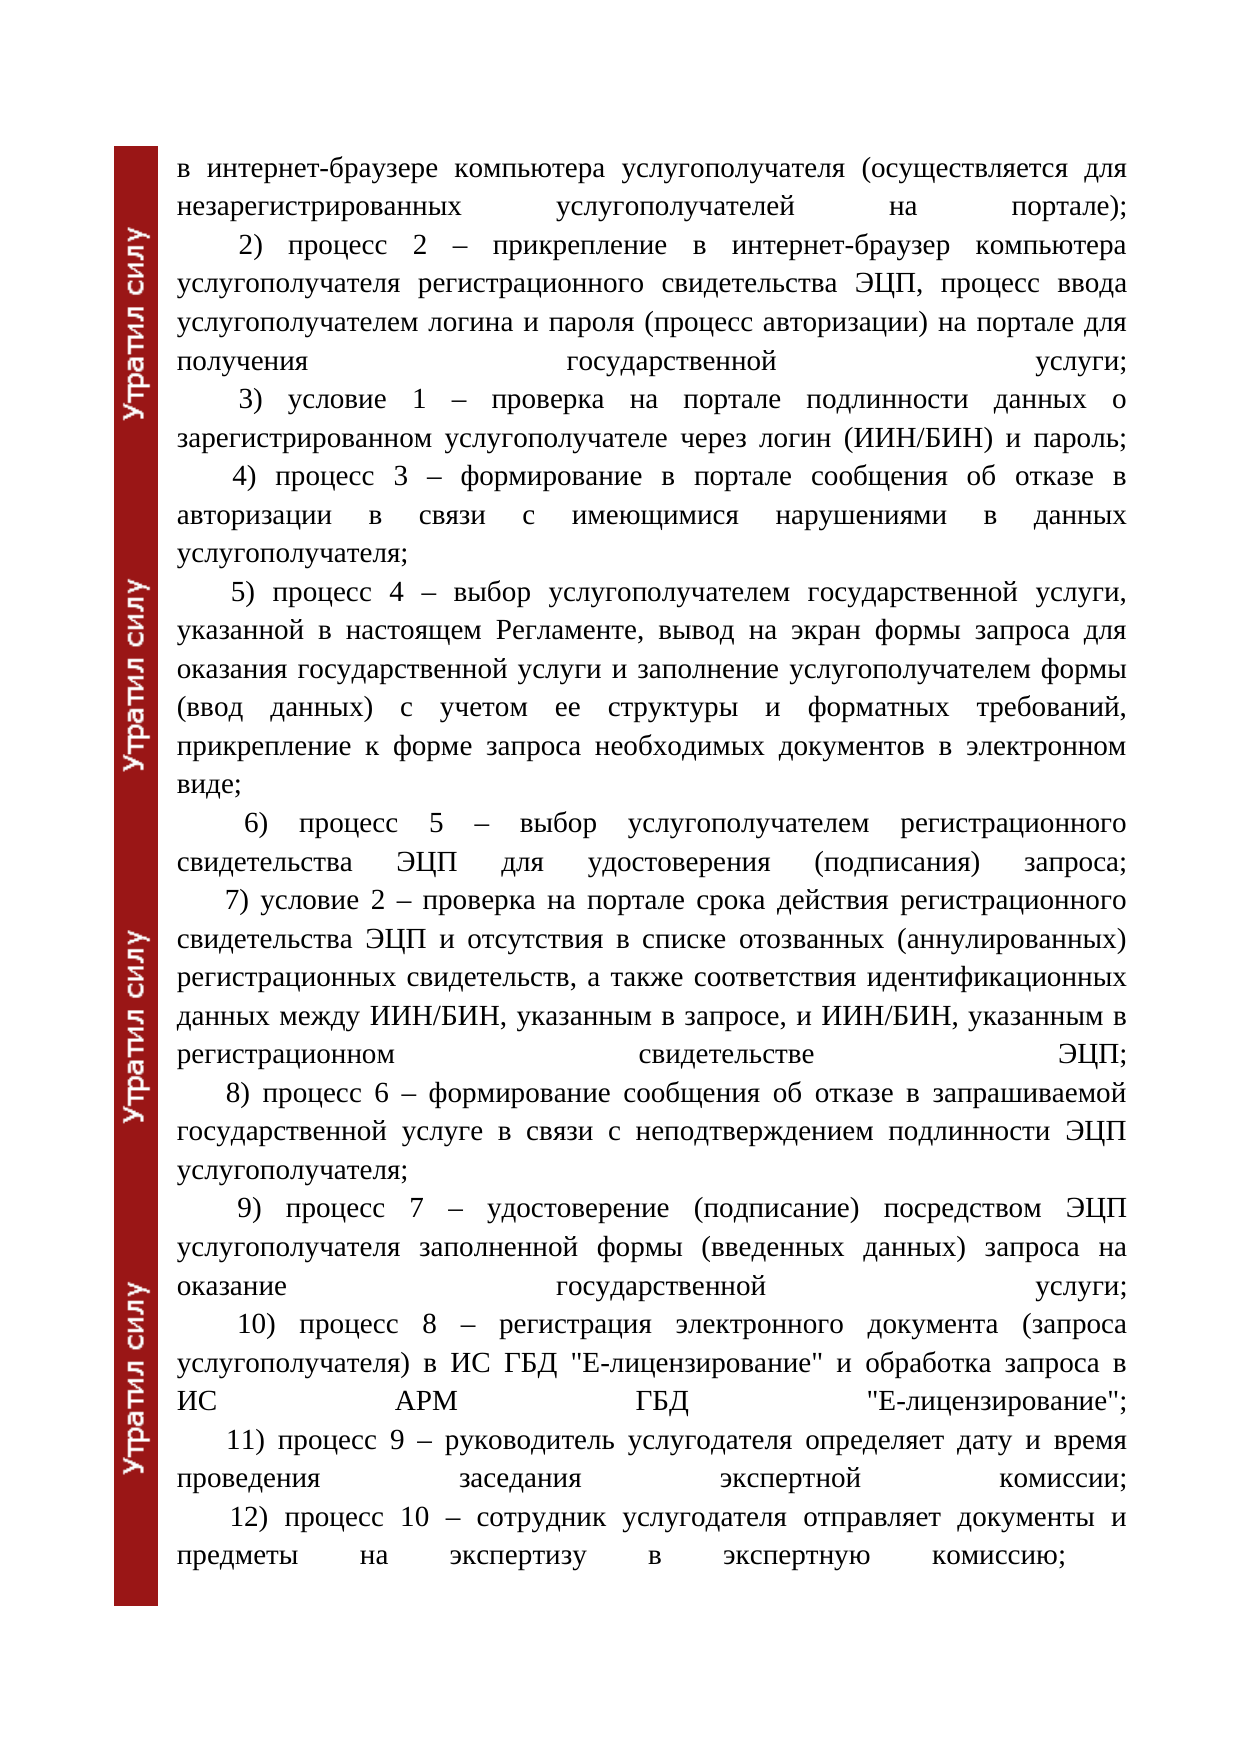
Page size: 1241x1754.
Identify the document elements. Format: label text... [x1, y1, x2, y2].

picture [114, 146, 158, 150]
picture [114, 1571, 158, 1606]
